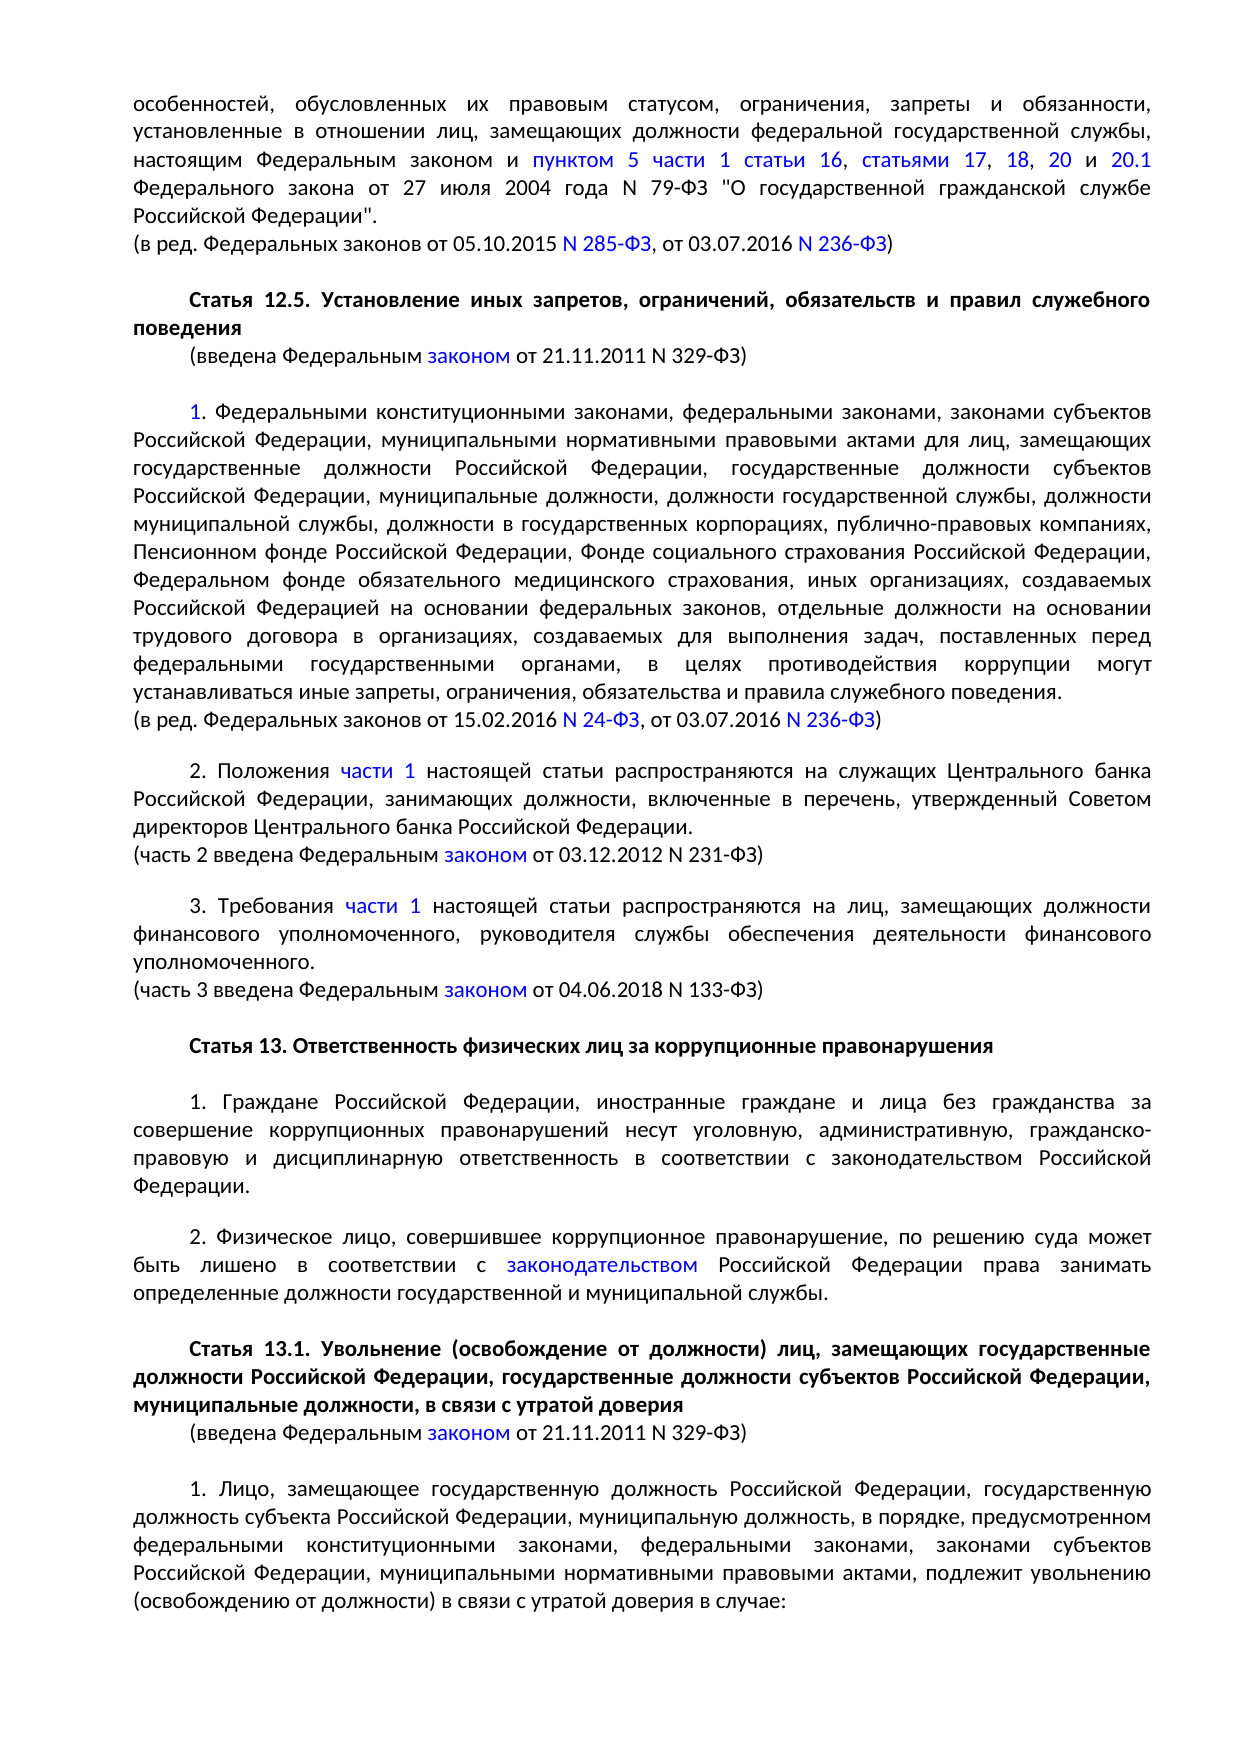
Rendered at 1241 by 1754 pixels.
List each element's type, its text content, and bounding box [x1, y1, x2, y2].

text (в ред. Федеральных законов от 05.10.2015 N 285-ФЗ, от 03.07.2016 N 236-ФЗ) [133, 229, 1152, 257]
text 1. Лицо, замещающее государственную должность Российской Федерации, государственную должность субъекта Российской Федерации, муниципальную должность, в порядке, предусмотренном федеральными конституционными законами, федеральными законами, законами субъектов Российской Федерации, муниципальными нормативными правовыми актами, подлежит увольнению (освобождению от должности) в связи с утратой доверия в случае: [133, 1474, 1152, 1614]
title Статья 12.5. Установление иных запретов, ограничений, обязательств и правил служебного поведения [133, 285, 1152, 341]
title Статья 13.1. Увольнение (освобождение от должности) лиц, замещающих государственные должности Российской Федерации, государственные должности субъектов Российской Федерации, муниципальные должности, в связи с утратой доверия [133, 1334, 1152, 1418]
text (введена Федеральным законом от 21.11.2011 N 329-ФЗ) [133, 341, 1152, 369]
text (часть 3 введена Федеральным законом от 04.06.2018 N 133-ФЗ) [133, 975, 1152, 1003]
title Статья 13. Ответственность физических лиц за коррупционные правонарушения [133, 1031, 1152, 1059]
text (введена Федеральным законом от 21.11.2011 N 329-ФЗ) [133, 1418, 1152, 1446]
text 1. Граждане Российской Федерации, иностранные граждане и лица без гражданства за совершение коррупционных правонарушений несут уголовную, административную, гражданско-правовую и дисциплинарную ответственность в соответствии с законодательством Российской Федерации. [133, 1087, 1152, 1199]
text 2. Физическое лицо, совершившее коррупционное правонарушение, по решению суда может быть лишено в соответствии с законодательством Российской Федерации права занимать определенные должности государственной и муниципальной службы. [133, 1222, 1152, 1306]
text 2. Положения части 1 настоящей статьи распространяются на служащих Центрального банка Российской Федерации, занимающих должности, включенные в перечень, утвержденный Советом директоров Центрального банка Российской Федерации. [133, 756, 1152, 840]
text 1. Федеральными конституционными законами, федеральными законами, законами субъектов Российской Федерации, муниципальными нормативными правовыми актами для лиц, замещающих государственные должности Российской Федерации, государственные должности субъектов Российской Федерации, муниципальные должности, должности государственной службы, должности муниципальной службы, должности в государственных корпорациях, публично-правовых компаниях, Пенсионном фонде Российской Федерации, Фонде социального страхования Российской Федерации, Федеральном фонде обязательного медицинского страхования, иных организациях, создаваемых Российской Федерацией на основании федеральных законов, отдельные должности на основании трудового договора в организациях, создаваемых для выполнения задач, поставленных перед федеральными государственными органами, в целях противодействия коррупции могут устанавливаться иные запреты, ограничения, обязательства и правила служебного поведения. [133, 397, 1152, 705]
text 3. Требования части 1 настоящей статьи распространяются на лиц, замещающих должности финансового уполномоченного, руководителя службы обеспечения деятельности финансового уполномоченного. [133, 891, 1152, 975]
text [133, 89, 1152, 229]
text (в ред. Федеральных законов от 15.02.2016 N 24-ФЗ, от 03.07.2016 N 236-ФЗ) [133, 705, 1152, 733]
text (часть 2 введена Федеральным законом от 03.12.2012 N 231-ФЗ) [133, 840, 1152, 868]
